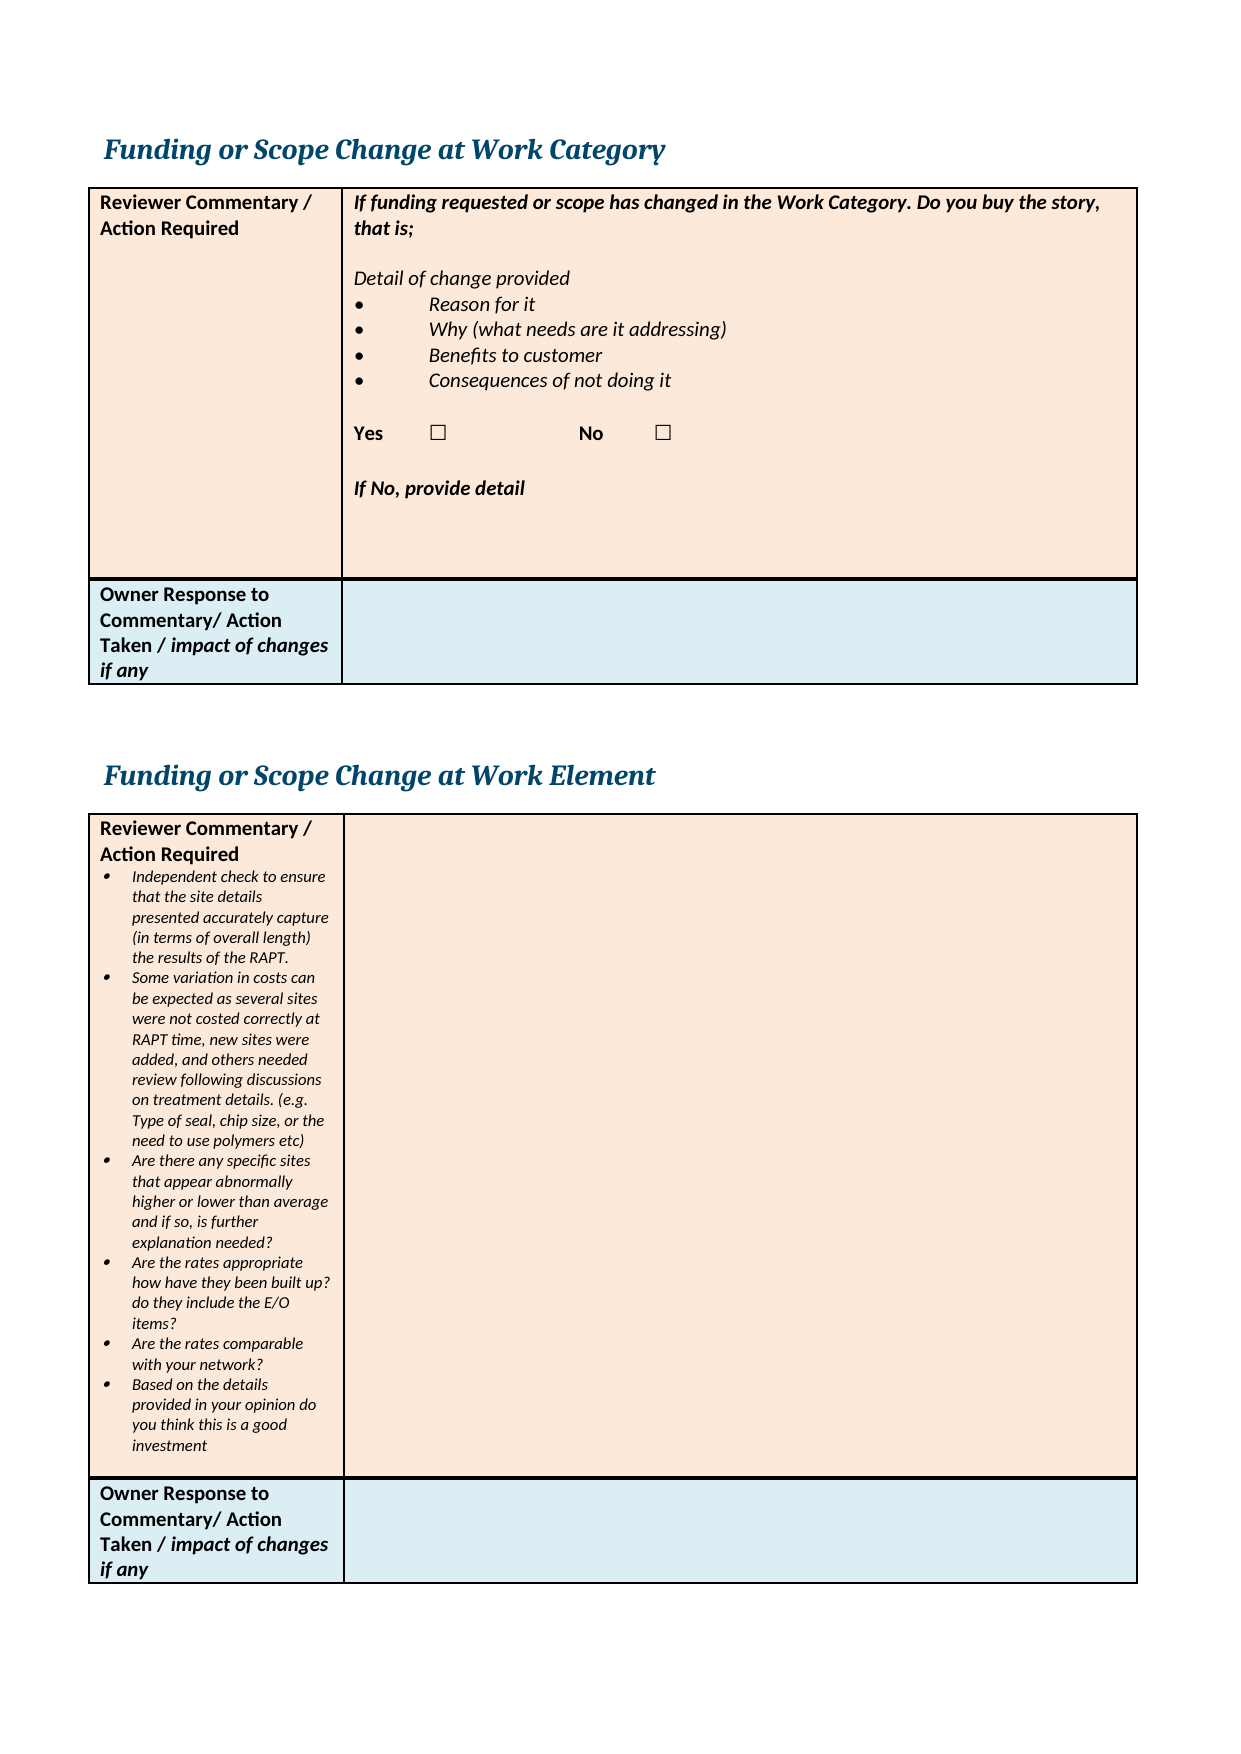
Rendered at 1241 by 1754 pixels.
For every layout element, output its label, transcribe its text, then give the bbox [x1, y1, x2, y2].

table_cell [343, 581, 1136, 683]
table_cell [345, 1480, 1136, 1582]
text Funding or Scope Change at Work Element [103, 759, 1122, 792]
table_header If funding requested or scope has changed in the Work Category. Do you buy the story, that is; Detail of change provided • Reason for it • Why (what needs are it addressing) • Benefits to customer • Consequences of not doing it Yes No If No, provide detail [343, 189, 1136, 577]
table_header [345, 815, 1136, 1476]
text Funding or Scope Change at Work Category [103, 133, 1122, 166]
table_cell Owner Response to Commentary/ Action Taken / impact of changes if any [90, 581, 341, 683]
table_header Reviewer Commentary / Action Required [90, 189, 341, 577]
table_header Reviewer Commentary / Action Required Independent check to ensure that the site details presented accurately capture (in terms of overall length) the results of the RAPT. Some variation in costs can be expected as several sites were not costed correctly at RAPT time, new sites were added, and others needed review following discussions on treatment details. (e.g. Type of seal, chip size, or the need to use polymers etc) Are there any specific sites that appear abnormally higher or lower than average and if so, is further explanation needed? Are the rates appropriate how have they been built up? do they include the E/O items? Are the rates comparable with your network? Based on the details provided in your opinion do you think this is a good investment [90, 815, 343, 1476]
table_cell Owner Response to Commentary/ Action Taken / impact of changes if any [90, 1480, 343, 1582]
